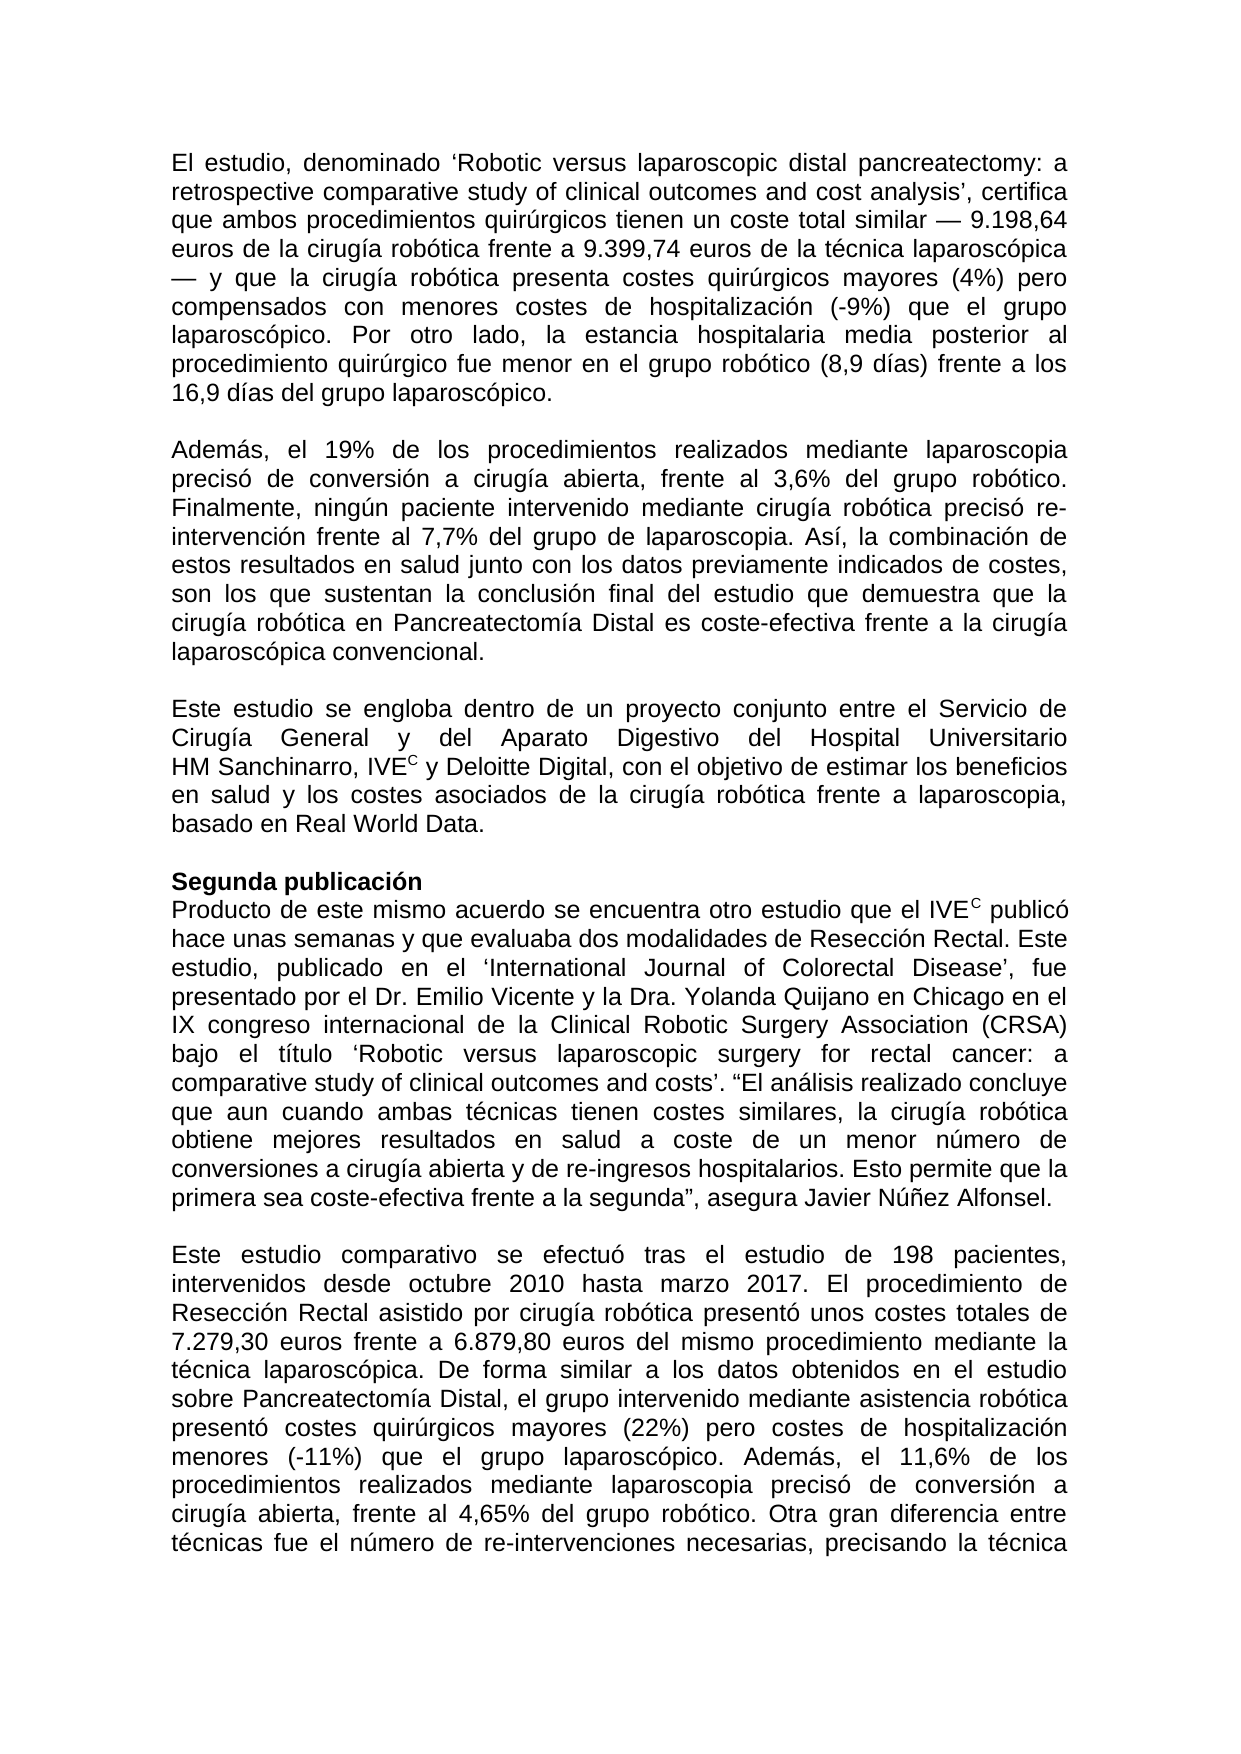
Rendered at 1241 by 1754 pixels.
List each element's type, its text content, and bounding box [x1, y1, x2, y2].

text El estudio, denominado ‘Robotic versus laparoscopic distal pancreatectomy: a retrospective comparative study of clinical outcomes and cost analysis’, certifica que ambos procedimientos quirúrgicos tienen un coste total similar — 9.198,64 euros de la cirugía robótica frente a 9.399,74 euros de la técnica laparoscópica — y que la cirugía robótica presenta costes quirúrgicos mayores (4%) pero compensados con menores costes de hospitalización (-9%) que el grupo laparoscópico. Por otro lado, la estancia hospitalaria media posterior al procedimiento quirúrgico fue menor en el grupo robótico (8,9 días) frente a los 16,9 días del grupo laparoscópico. [171, 148, 1069, 406]
text Además, el 19% de los procedimientos realizados mediante laparoscopia precisó de conversión a cirugía abierta, frente al 3,6% del grupo robótico. Finalmente, ningún paciente intervenido mediante cirugía robótica precisó re-intervención frente al 7,7% del grupo de laparoscopia. Así, la combinación de estos resultados en salud junto con los datos previamente indicados de costes, son los que sustentan la conclusión final del estudio que demuestra que la cirugía robótica en Pancreatectomía Distal es coste-efectiva frente a la cirugía laparoscópica convencional. [171, 435, 1069, 665]
text Segunda publicación [171, 866, 1069, 895]
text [171, 1240, 1069, 1556]
text Este estudio se engloba dentro de un proyecto conjunto entre el Servicio de Cirugía General y del Aparato Digestivo del Hospital Universitario HM Sanchinarro, IVEC y Deloitte Digital, con el objetivo de estimar los beneficios en salud y los costes asociados de la cirugía robótica frente a laparoscopia, basado en Real World Data. [171, 694, 1069, 838]
text Producto de este mismo acuerdo se encuentra otro estudio que el IVEC publicó hace unas semanas y que evaluaba dos modalidades de Resección Rectal. Este estudio, publicado en el ‘International Journal of Colorectal Disease’, fue presentado por el Dr. Emilio Vicente y la Dra. Yolanda Quijano en Chicago en el IX congreso internacional de la Clinical Robotic Surgery Association (CRSA) bajo el título ‘Robotic versus laparoscopic surgery for rectal cancer: a comparative study of clinical outcomes and costs’. “El análisis realizado concluye que aun cuando ambas técnicas tienen costes similares, la cirugía robótica obtiene mejores resultados en salud a coste de un menor número de conversiones a cirugía abierta y de re-ingresos hospitalarios. Esto permite que la primera sea coste-efectiva frente a la segunda”, asegura Javier Núñez Alfonsel. [171, 895, 1069, 1211]
